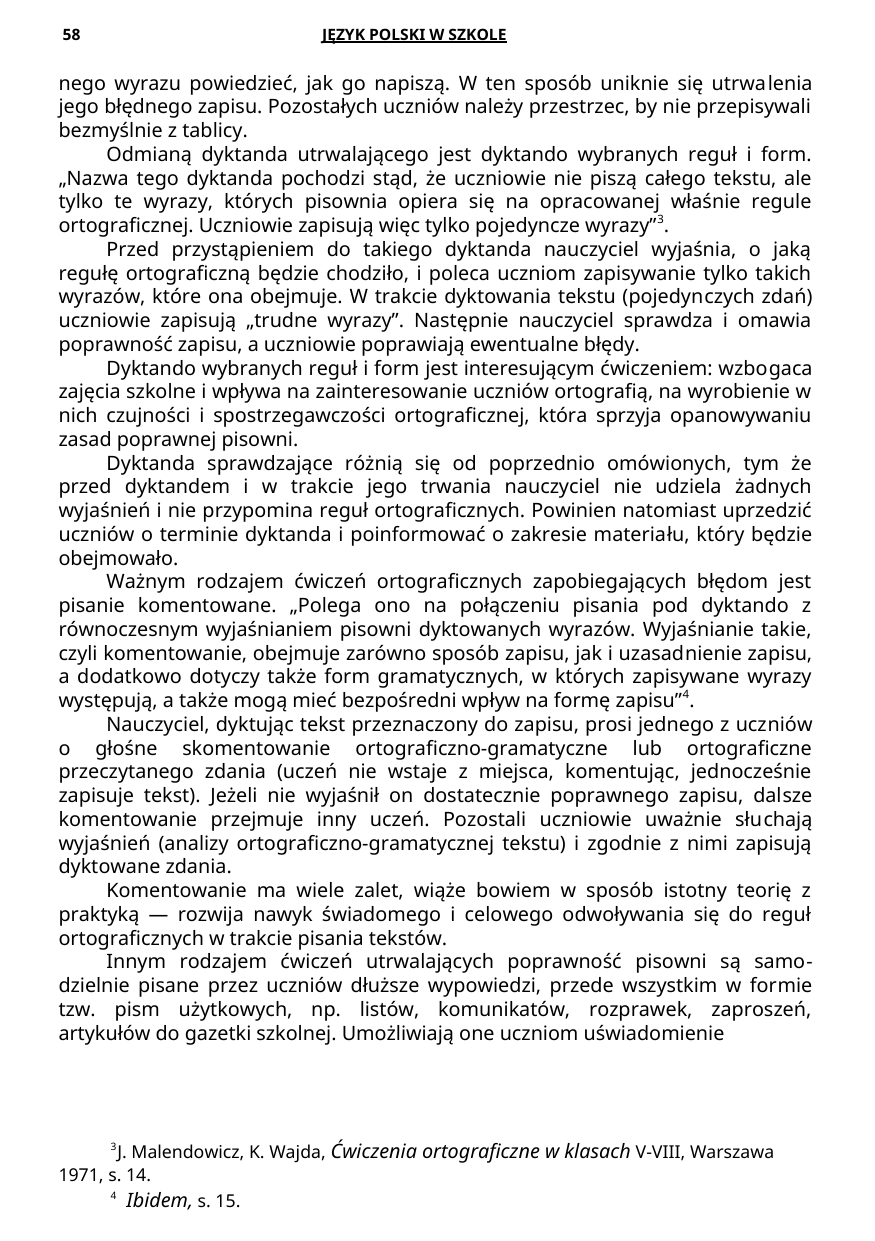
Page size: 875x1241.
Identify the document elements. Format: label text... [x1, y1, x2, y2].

text Ważnym rodzajem ćwiczeń ortograficznych zapobiegających błędom jest pisanie komentowane. „Polega ono na połączeniu pisania pod dyktando z równoczesnym wyjaśnianiem pisowni dyktowanych wyrazów. Wyjaśnianie takie, czyli komentowanie, obejmuje zarówno sposób zapisu, jak i uzasadnienie zapisu, a dodatkowo dotyczy także form gramatycznych, w których zapisywane wyrazy występują, a także mogą mieć bezpośredni wpływ na formę zapisu”4. [58, 570, 812, 712]
text Innym rodzajem ćwiczeń utrwalających poprawność pisowni są samodzielnie pisane przez uczniów dłuższe wypowiedzi, przede wszystkim w formie tzw. pism użytkowych, np. listów, komunikatów, rozprawek, zaproszeń, artykułów do gazetki szkolnej. Umożliwiają one uczniom uświadomienie [58, 950, 812, 1045]
text nego wyrazu powiedzieć, jak go napiszą. W ten sposób uniknie się utrwalenia jego błędnego zapisu. Pozostałych uczniów należy przestrzec, by nie przepisywali bezmyślnie z tablicy. [58, 71, 812, 142]
text Przed przystąpieniem do takiego dyktanda nauczyciel wyjaśnia, o jaką regułę ortograficzną będzie chodziło, i poleca uczniom zapisywanie tylko takich wyrazów, które ona obejmuje. W trakcie dyktowania tekstu (pojedynczych zdań) uczniowie zapisują „trudne wyrazy”. Następnie nauczyciel sprawdza i omawia poprawność zapisu, a uczniowie poprawiają ewentualne błędy. [58, 237, 812, 356]
text Odmianą dyktanda utrwalającego jest dyktando wybranych reguł i form. „Nazwa tego dyktanda pochodzi stąd, że uczniowie nie piszą całego tekstu, ale tylko te wyrazy, których pisownia opiera się na opracowanej właśnie regule ortograficznej. Uczniowie zapisują więc tylko pojedyncze wyrazy”3. [58, 142, 812, 237]
text Komentowanie ma wiele zalet, wiąże bowiem w sposób istotny teorię z praktyką — rozwija nawyk świadomego i celowego odwoływania się do reguł ortograficznych w trakcie pisania tekstów. [58, 878, 812, 950]
text Dyktando wybranych reguł i form jest interesującym ćwiczeniem: wzbogaca zajęcia szkolne i wpływa na zainteresowanie uczniów ortografią, na wyrobienie w nich czujności i spostrzegawczości ortograficznej, która sprzyja opanowywaniu zasad poprawnej pisowni. [58, 356, 812, 451]
text Nauczyciel, dyktując tekst przeznaczony do zapisu, prosi jednego z uczniów o głośne skomentowanie ortograficzno-gramatyczne lub ortograficzne przeczytanego zdania (uczeń nie wstaje z miejsca, komentując, jednocześnie zapisuje tekst). Jeżeli nie wyjaśnił on dostatecznie poprawnego zapisu, dalsze komentowanie przejmuje inny uczeń. Pozostali uczniowie uważnie słuchają wyjaśnień (analizy ortograficzno-gramatycznej tekstu) i zgodnie z nimi zapisują dyktowane zdania. [58, 712, 812, 878]
text Dyktanda sprawdzające różnią się od poprzednio omówionych, tym że przed dyktandem i w trakcie jego trwania nauczyciel nie udziela żadnych wyjaśnień i nie przypomina reguł ortograficznych. Powinien natomiast uprzedzić uczniów o terminie dyktanda i poinformować o zakresie materiału, który będzie obejmowało. [58, 451, 812, 570]
text JĘZYK POLSKI W SZKOLE [322, 27, 507, 41]
text 4 Ibidem, s. 15. [110, 1191, 812, 1211]
text 3 J. Malendowicz, K. Wajda, Ćwiczenia ortograficzne w klasach V-VIII, Warszawa 1971, s. 14. [58, 1141, 812, 1186]
text 58 [62, 27, 80, 43]
